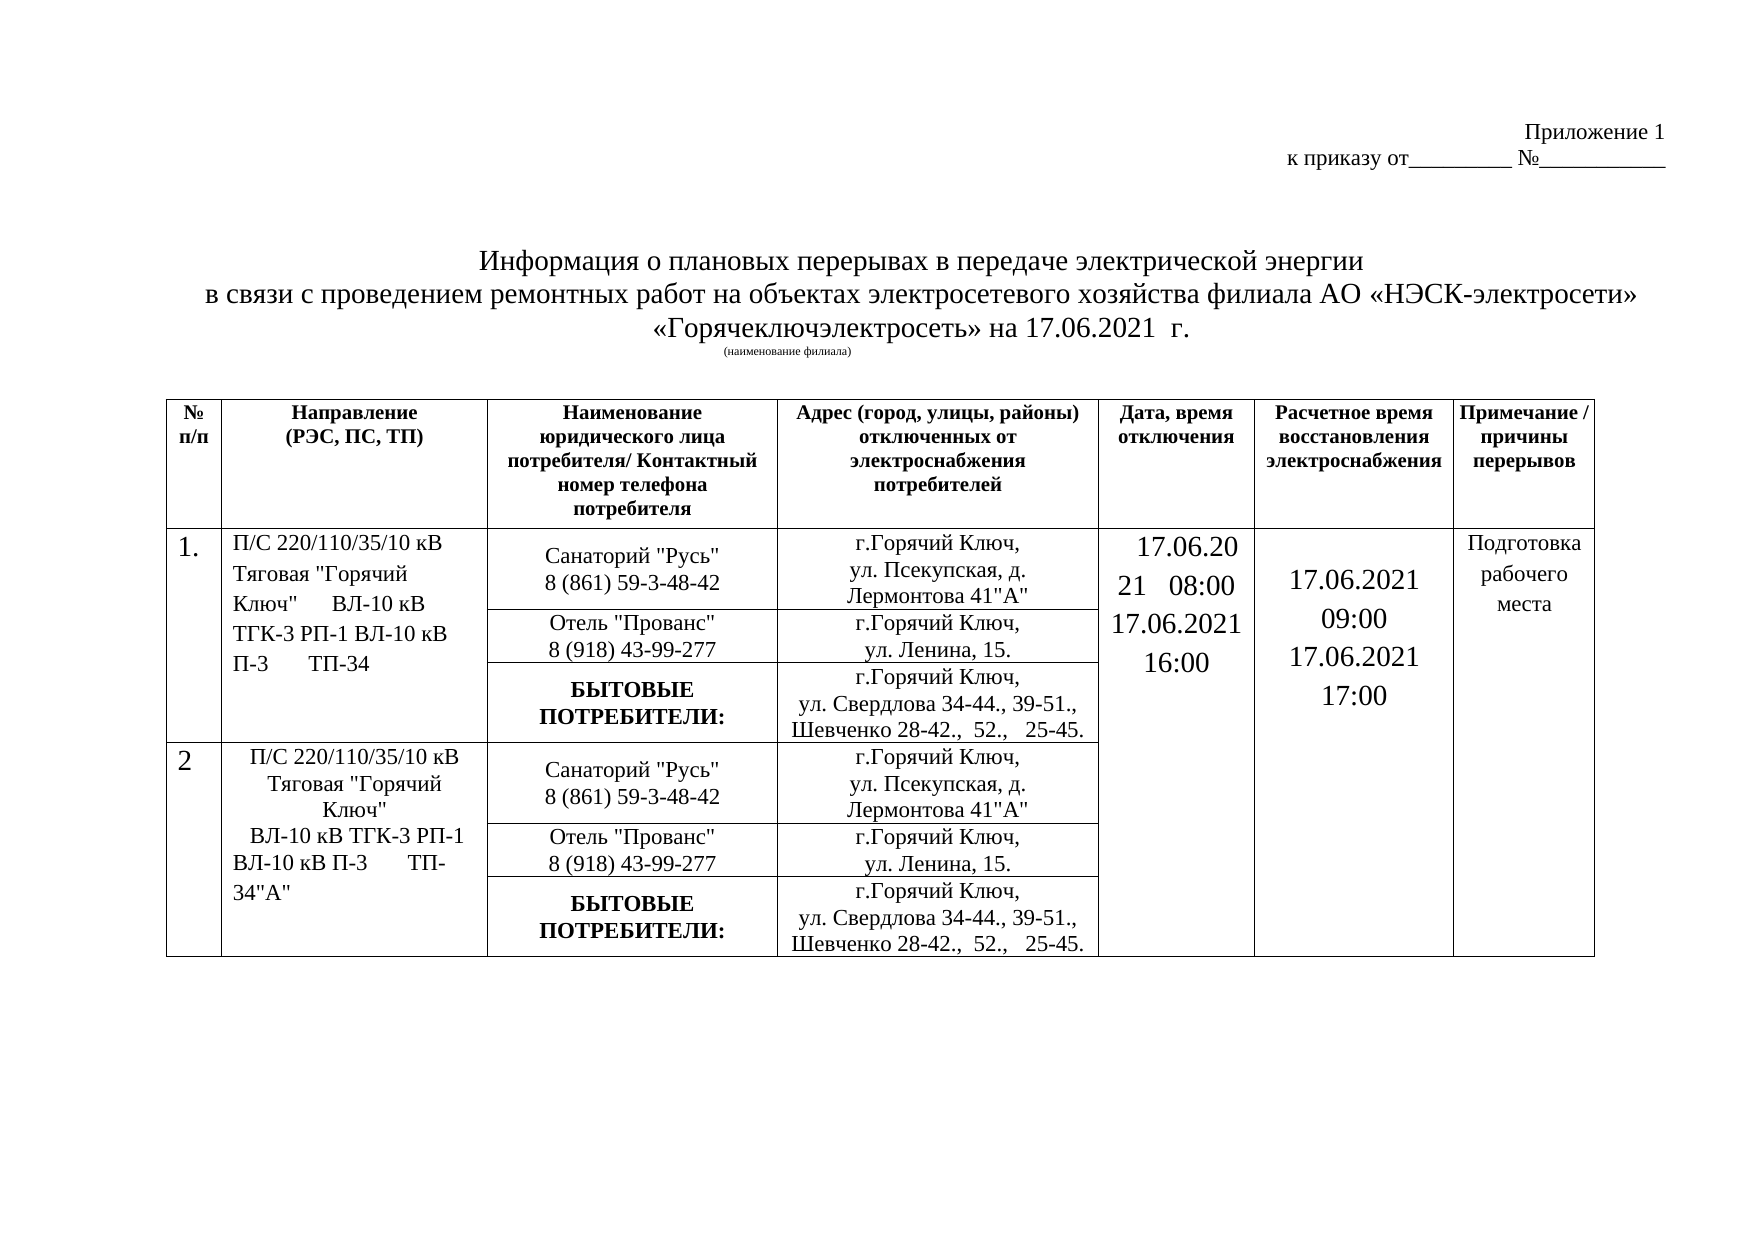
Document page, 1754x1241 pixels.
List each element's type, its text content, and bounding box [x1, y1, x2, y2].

table_header № п/п [167, 400, 221, 528]
table_cell Отель "Прованс" 8 (918) 43-99-277 [488, 824, 777, 876]
table_header Направление (РЭС, ПС, ТП) [222, 400, 487, 528]
table_header Наименование юридического лица потребителя/ Контактный номер телефона потребителя [488, 400, 777, 528]
table_cell Подготовка рабочего места [1454, 529, 1594, 956]
table_header Адрес (город, улицы, районы) отключенных от электроснабжения потребителей [778, 400, 1098, 528]
text к приказу от_________ №___________ [177, 144, 1665, 171]
table_cell г.Горячий Ключ, ул. Свердлова 34-44., 39-51., Шевченко 28-42., 52., 25-45. [778, 663, 1098, 742]
table_cell Санаторий "Русь" 8 (861) 59-3-48-42 [488, 529, 777, 608]
table_cell Отель "Прованс" 8 (918) 43-99-277 [488, 610, 777, 662]
table_cell г.Горячий Ключ, ул. Псекупская, д. Лермонтова 41"А" [778, 529, 1098, 608]
table_cell 17.06.2021 08:00 17.06.202116:00 [1099, 529, 1254, 956]
table_cell 17.06.2021 09:00 17.06.2021 17:00 [1255, 529, 1453, 956]
table_header Примечание / причины перерывов [1454, 400, 1594, 528]
table_cell 2 [167, 743, 221, 956]
table_cell г.Горячий Ключ, ул. Ленина, 15. [778, 824, 1098, 876]
table_cell г.Горячий Ключ, ул. Свердлова 34-44., 39-51., Шевченко 28-42., 52., 25-45. [778, 877, 1098, 956]
table_cell П/С 220/110/35/10 кВ Тяговая "Горячий Ключ" ВЛ-10 кВ ТГК-3 РП-1 ВЛ-10 кВ П-3 ТП-34 [222, 529, 487, 742]
text Приложение 1 [177, 118, 1665, 144]
table_cell БЫТОВЫЕ ПОТРЕБИТЕЛИ: [488, 877, 777, 956]
table_cell 1. [167, 529, 221, 742]
table_cell БЫТОВЫЕ ПОТРЕБИТЕЛИ: [488, 663, 777, 742]
text в связи с проведением ремонтных работ на объектах электросетевого хозяйства филиала АО «НЭСК-электросети» «Горячеключэлектросеть» на 17.06.2021 г. [177, 277, 1665, 344]
table_cell г.Горячий Ключ, ул. Псекупская, д. Лермонтова 41"А" [778, 743, 1098, 822]
table_header Дата, время отключения [1099, 400, 1254, 528]
table_cell П/С 220/110/35/10 кВ Тяговая "Горячий Ключ" ВЛ-10 кВ ТГК-3 РП-1 ВЛ-10 кВ П-3 ТП-34"А" [222, 743, 487, 956]
table_header Расчетное время восстановления электроснабжения [1255, 400, 1453, 528]
table_cell Санаторий "Русь" 8 (861) 59-3-48-42 [488, 743, 777, 822]
text Информация о плановых перерывах в передаче электрической энергии [177, 243, 1665, 277]
text (наименование филиала) [723, 344, 1665, 368]
table_cell г.Горячий Ключ, ул. Ленина, 15. [778, 610, 1098, 662]
